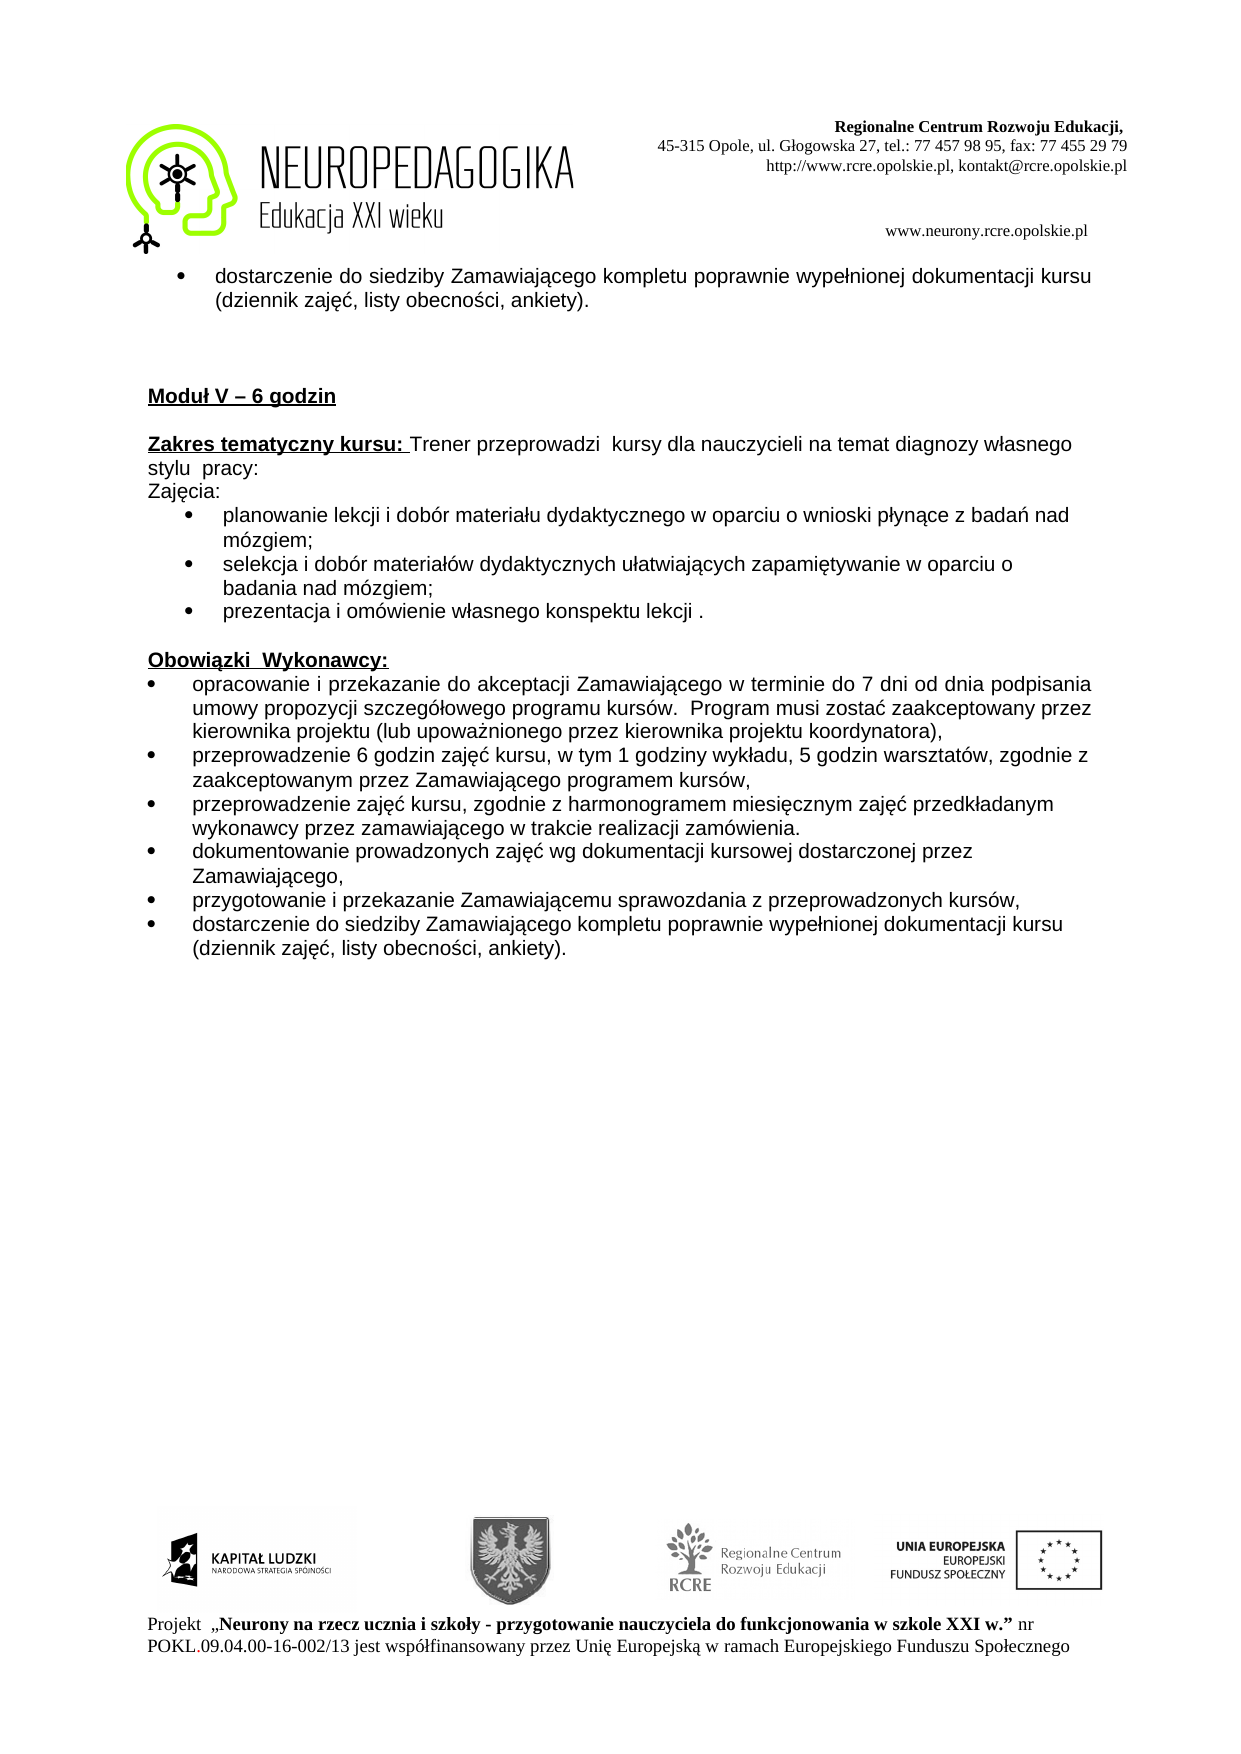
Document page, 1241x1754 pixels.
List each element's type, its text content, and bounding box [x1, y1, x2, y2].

text Obowiązki Wykonawcy: [148, 647, 1093, 671]
list przeprowadzenie 6 godzin zajęć kursu, w tym 1 godziny wykładu, 5 godzin warsztatów, zgodnie z zaakceptowanym przez Zamawiającego programem kursów, [148, 743, 1093, 791]
picture [156, 1506, 357, 1613]
text Moduł V – 6 godzin [148, 383, 1093, 407]
list selekcja i dobór materiałów dydaktycznych ułatwiających zapamiętywanie w oparciu o badania nad mózgiem; [185, 551, 1093, 599]
text Zajęcia: [148, 479, 1093, 503]
picture [873, 1514, 1105, 1606]
list dostarczenie do siedziby Zamawiającego kompletu poprawnie wypełnionej dokumentacji kursu (dziennik zajęć, listy obecności, ankiety). [148, 911, 1093, 959]
text Zakres tematyczny kursu: Trener przeprowadzi kursy dla nauczycieli na temat diagnozy własnego stylu pracy: [148, 431, 1093, 479]
list przeprowadzenie zajęć kursu, zgodnie z harmonogramem miesięcznym zajęć przedkładanym wykonawcy przez zamawiającego w trakcie realizacji zamówienia. [148, 791, 1093, 839]
list planowanie lekcji i dobór materiału dydaktycznego w oparciu o wnioski płynące z badań nad mózgiem; [185, 503, 1093, 551]
list dostarczenie do siedziby Zamawiającego kompletu poprawnie wypełnionej dokumentacji kursu (dziennik zajęć, listy obecności, ankiety). [177, 264, 1093, 312]
picture [126, 124, 574, 254]
list dokumentowanie prowadzonych zajęć wg dokumentacji kursowej dostarczonej przez Zamawiającego, [148, 839, 1093, 887]
list przygotowanie i przekazanie Zamawiającemu sprawozdania z przeprowadzonych kursów, [148, 887, 1093, 911]
picture [655, 1513, 856, 1607]
list prezentacja i omówienie własnego konspektu lekcji . [185, 599, 1093, 623]
list opracowanie i przekazanie do akceptacji Zamawiającego w terminie do 7 dni od dnia podpisania umowy propozycji szczegółowego programu kursów. Program musi zostać zaakceptowany przez kierownika projektu (lub upoważnionego przez kierownika projektu koordynatora), [148, 671, 1093, 743]
